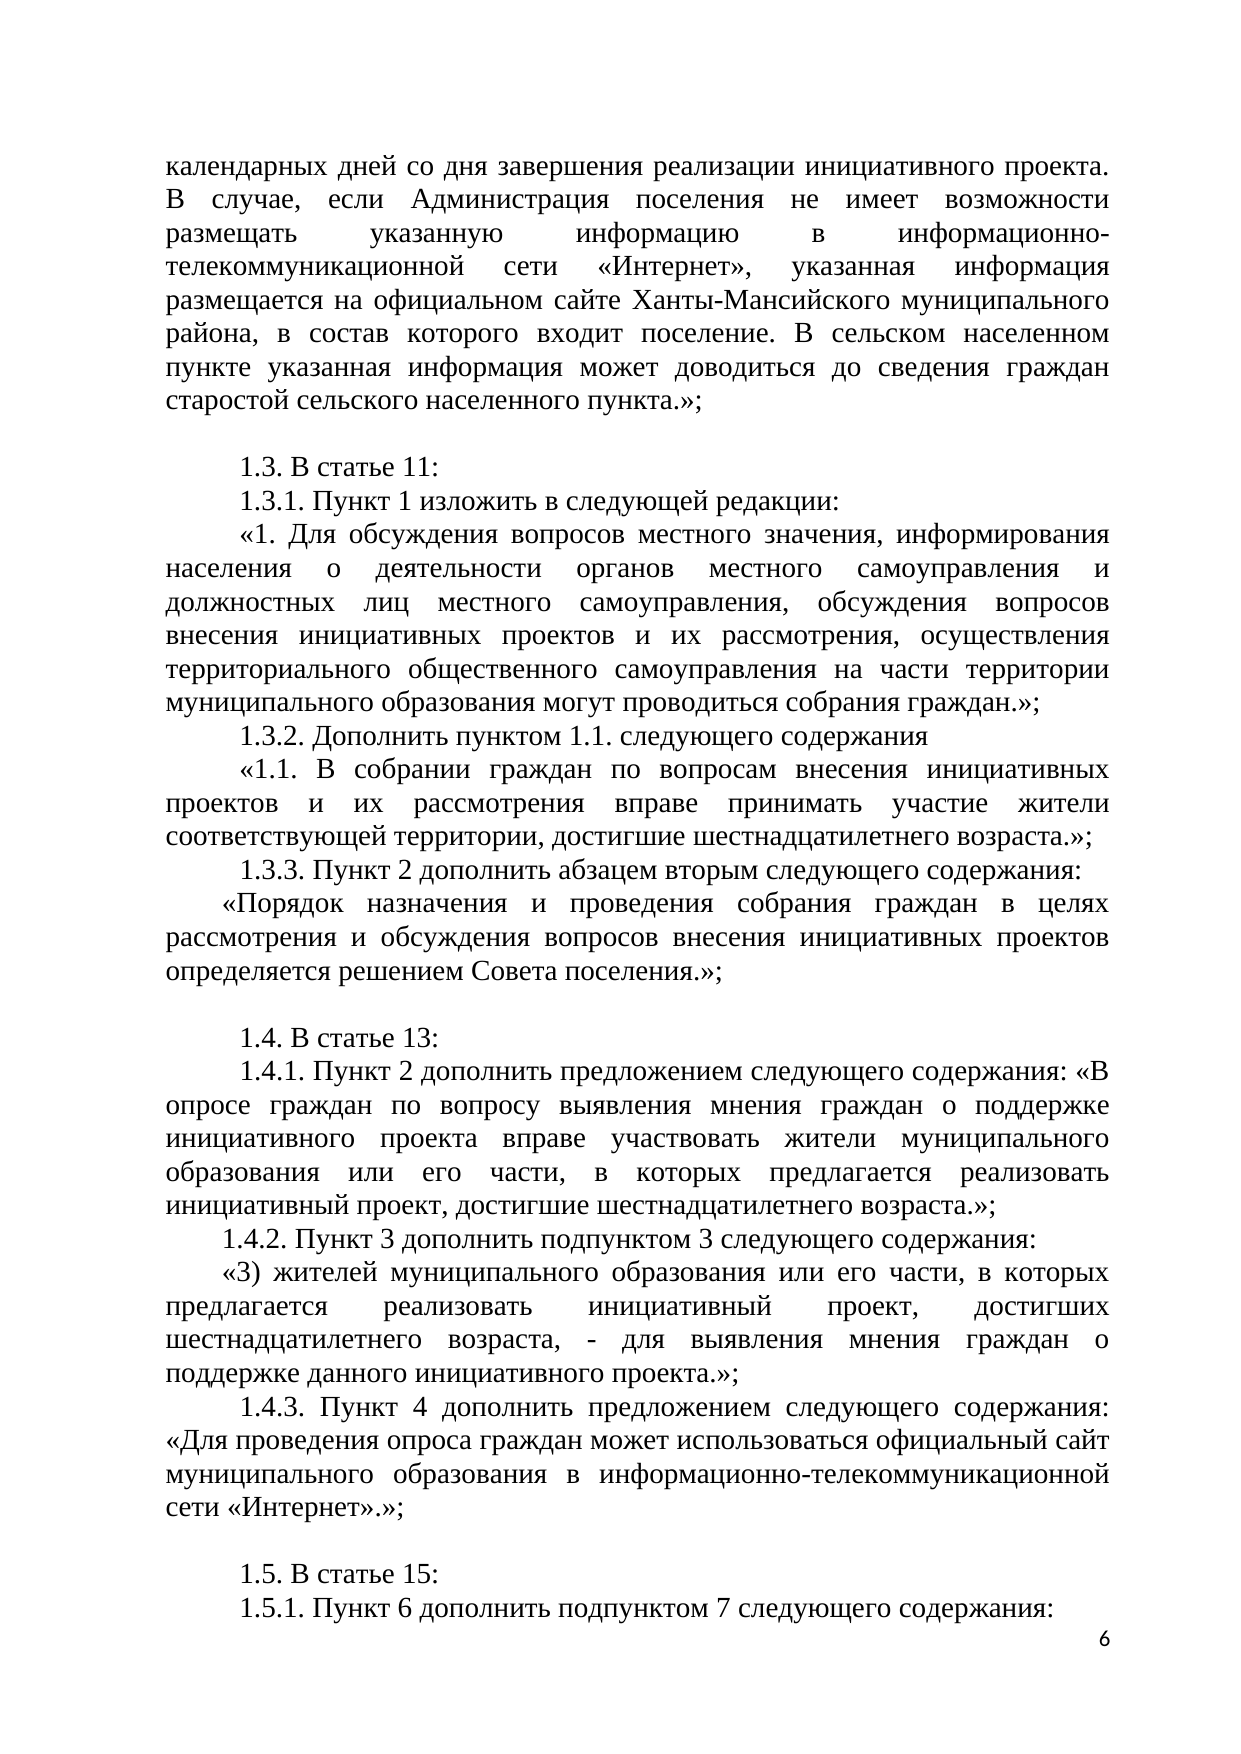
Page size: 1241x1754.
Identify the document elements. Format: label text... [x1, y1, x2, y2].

text 1.4.1. Пункт 2 дополнить предложением следующего содержания: «В опросе граждан по вопросу выявления мнения граждан о поддержке инициативного проекта вправе участвовать жители муниципального образования или его части, в которых предлагается реализовать инициативный проект, достигшие шестнадцатилетнего возраста.»; [165, 1053, 1110, 1221]
text 1.4.2. Пункт 3 дополнить подпунктом 3 следующего содержания: [165, 1221, 1110, 1254]
text 1.5. В статье 15: [165, 1556, 1110, 1590]
text «1. Для обсуждения вопросов местного значения, информирования населения о деятельности органов местного самоуправления и должностных лиц местного самоуправления, обсуждения вопросов внесения инициативных проектов и их рассмотрения, осуществления территориального общественного самоуправления на части территории муниципального образования могут проводиться собрания граждан.»; [165, 517, 1110, 718]
text «Порядок назначения и проведения собрания граждан в целях рассмотрения и обсуждения вопросов внесения инициативных проектов определяется решением Совета поселения.»; [165, 886, 1110, 986]
text 1.4.3. Пункт 4 дополнить предложением следующего содержания: «Для проведения опроса граждан может использоваться официальный сайт муниципального образования в информационно-телекоммуникационной сети «Интернет».»; [165, 1389, 1110, 1523]
text 1.4. В статье 13: [165, 1020, 1110, 1053]
text 1.3.3. Пункт 2 дополнить абзацем вторым следующего содержания: [165, 852, 1110, 886]
text «3) жителей муниципального образования или его части, в которых предлагается реализовать инициативный проект, достигших шестнадцатилетнего возраста, - для выявления мнения граждан о поддержке данного инициативного проекта.»; [165, 1254, 1110, 1389]
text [165, 148, 1110, 416]
text «1.1. В собрании граждан по вопросам внесения инициативных проектов и их рассмотрения вправе принимать участие жители соответствующей территории, достигшие шестнадцатилетнего возраста.»; [165, 751, 1110, 852]
text 1.3.1. Пункт 1 изложить в следующей редакции: [165, 483, 1110, 517]
text 1.3. В статье 11: [165, 449, 1110, 483]
text 1.3.2. Дополнить пунктом 1.1. следующего содержания [165, 718, 1110, 751]
text 1.5.1. Пункт 6 дополнить подпунктом 7 следующего содержания: [165, 1590, 1110, 1623]
